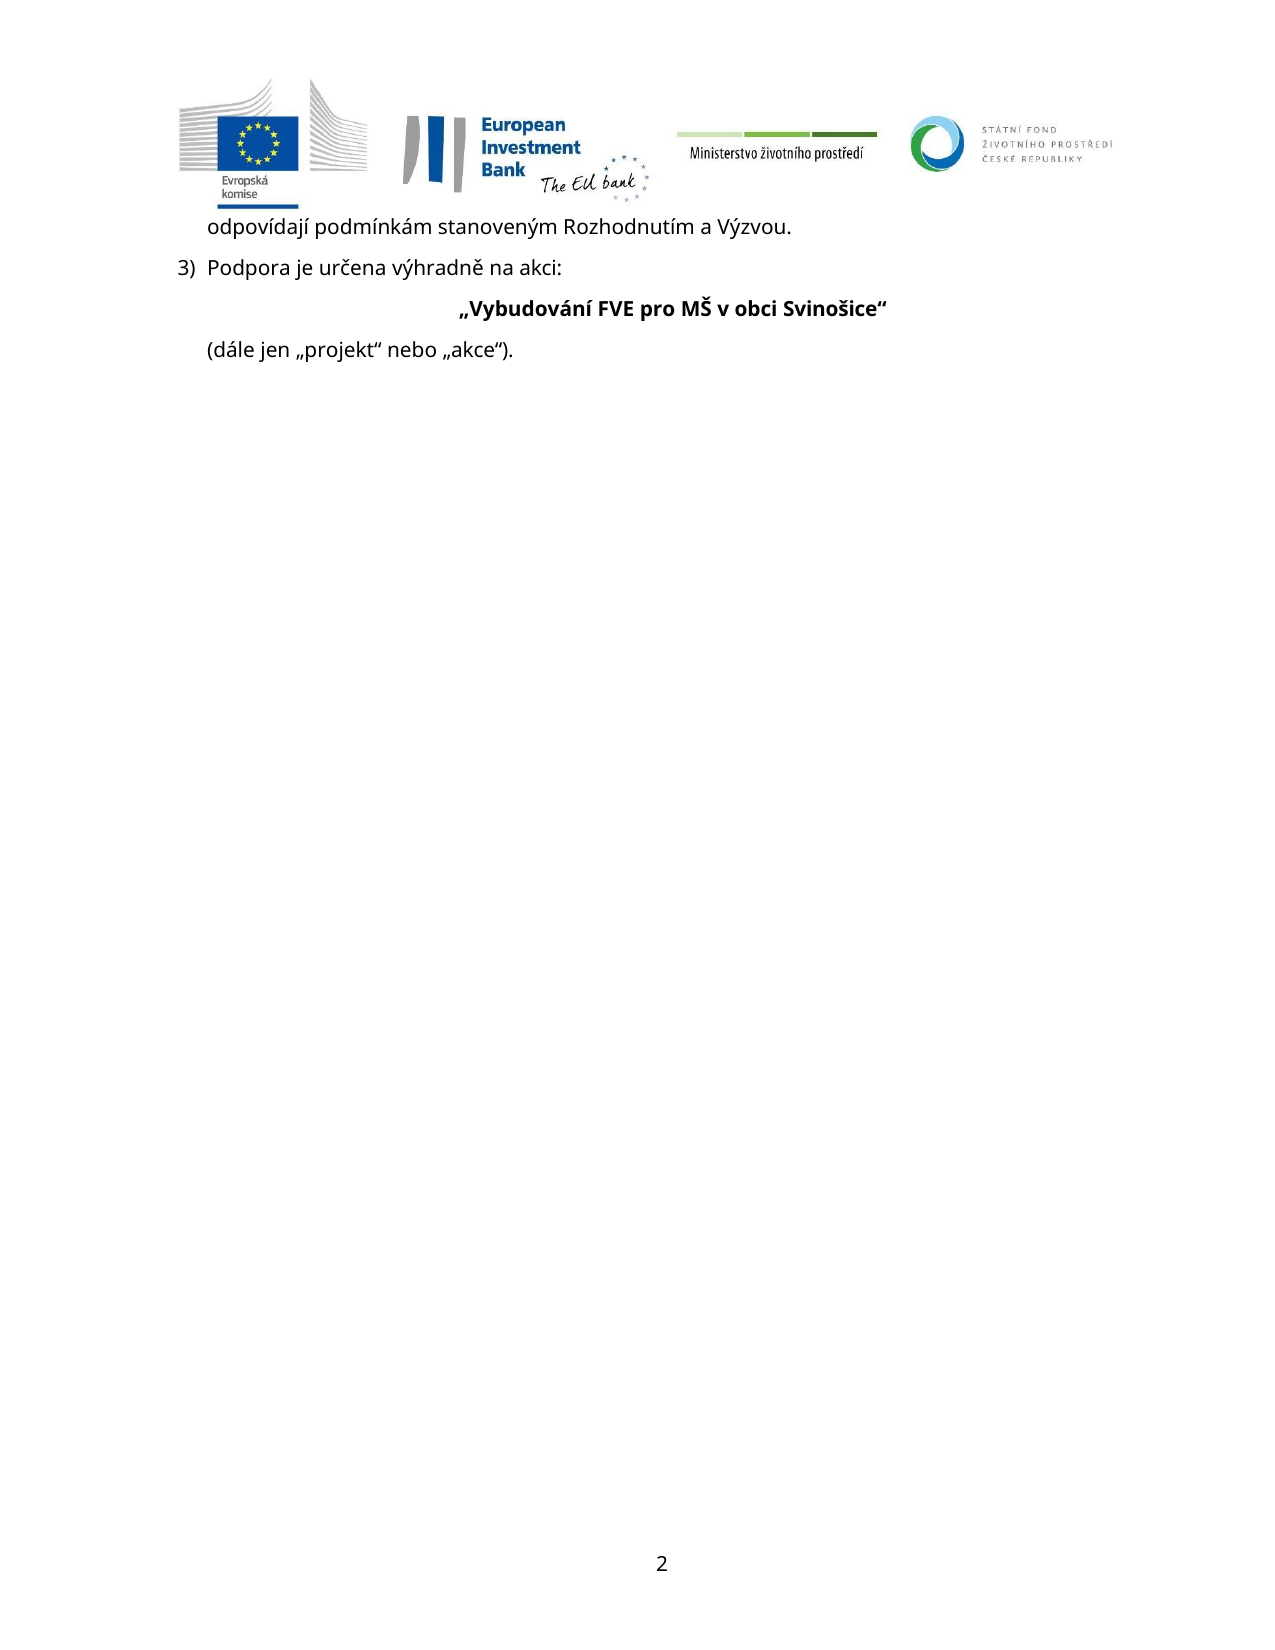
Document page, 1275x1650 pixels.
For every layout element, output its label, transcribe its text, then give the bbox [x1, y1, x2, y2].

picture [177, 73, 1115, 212]
subtitle „Vybudování FVE pro MŠ v obci Svinošice“ [458, 294, 1169, 323]
text (dále jen „projekt“ nebo „akce“). [207, 335, 1169, 364]
list Podpora je určena výhradně na akci: [177, 253, 1169, 282]
